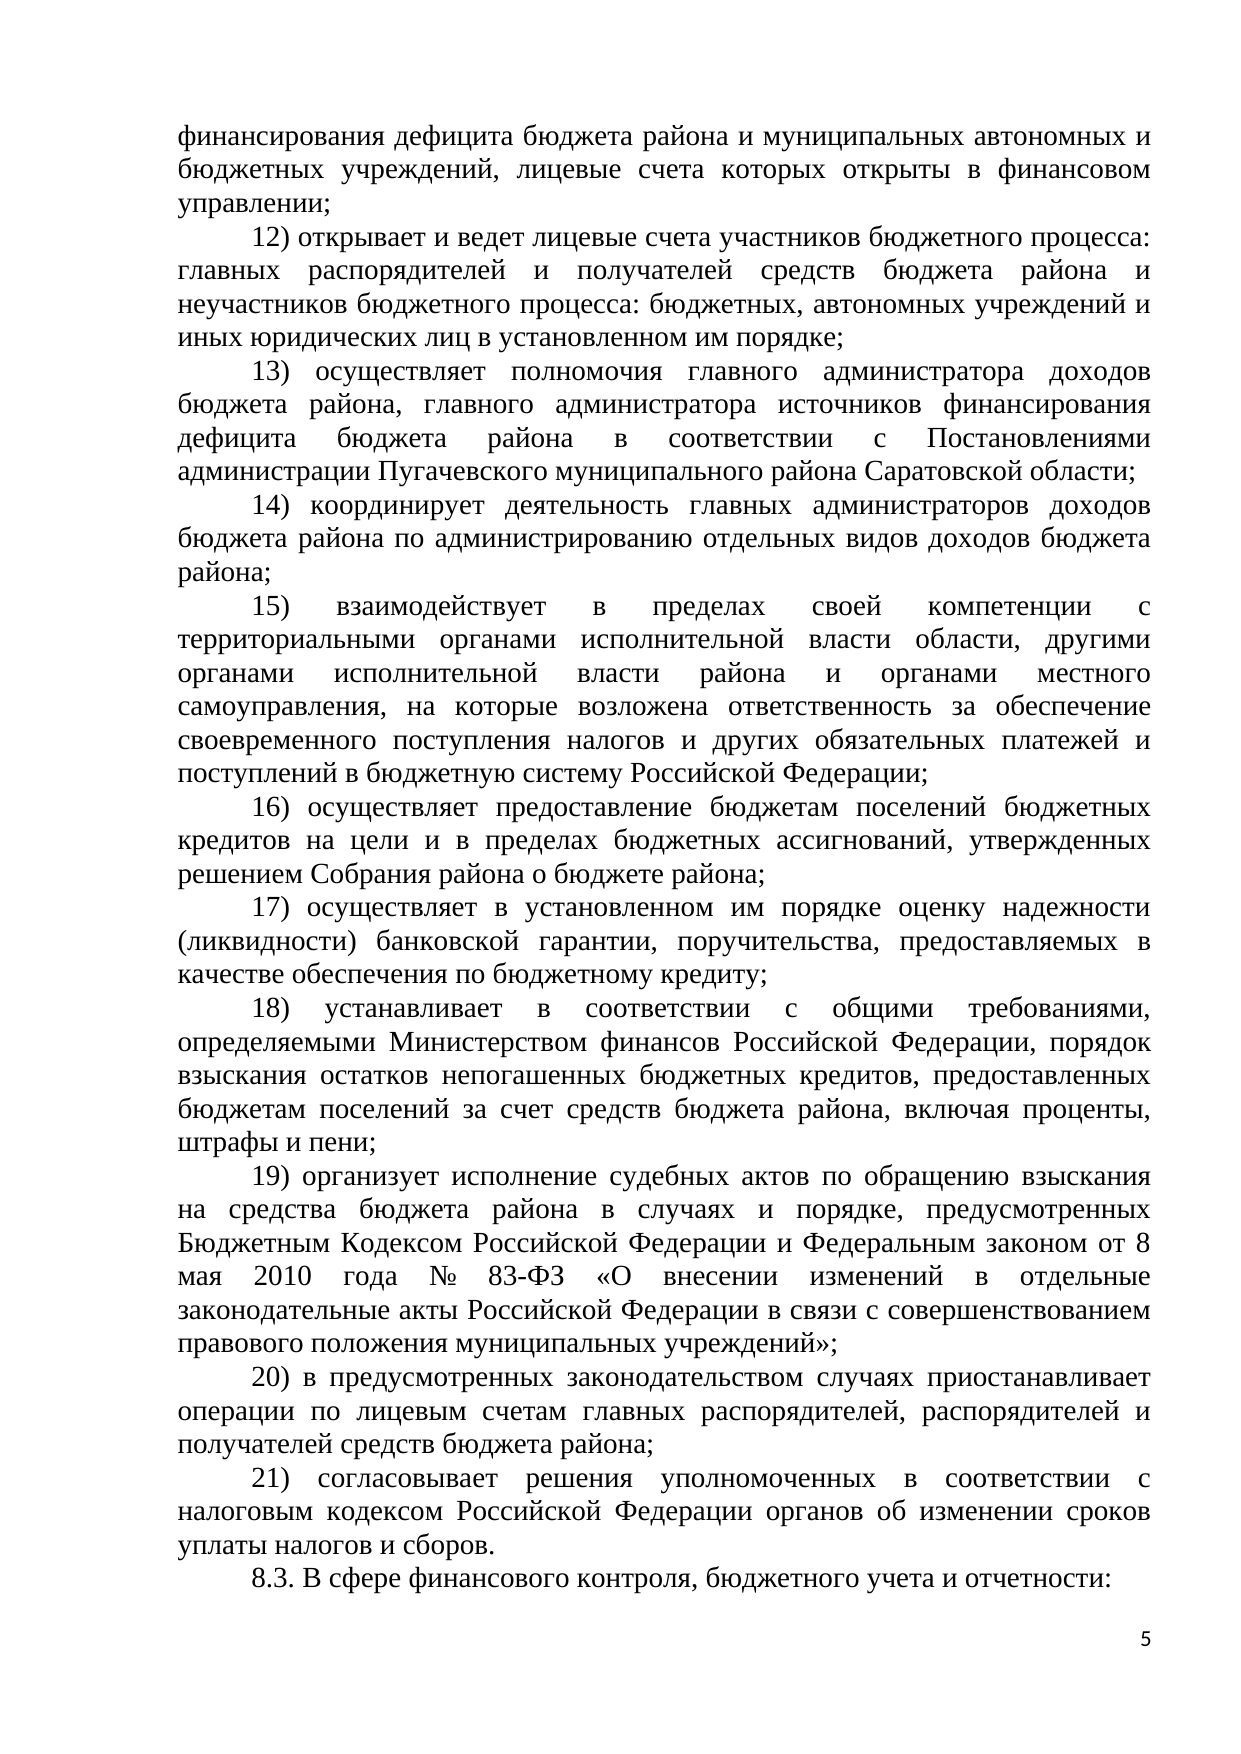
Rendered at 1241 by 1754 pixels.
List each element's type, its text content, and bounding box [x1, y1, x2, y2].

text 18) устанавливает в соответствии с общими требованиями, определяемыми Министерством финансов Российской Федерации, порядок взыскания остатков непогашенных бюджетных кредитов, предоставленных бюджетам поселений за счет средств бюджета района, включая проценты, штрафы и пени; [177, 990, 1152, 1158]
text 15) взаимодействует в пределах своей компетенции с территориальными органами исполнительной власти области, другими органами исполнительной власти района и органами местного самоуправления, на которые возложена ответственность за обеспечение своевременного поступления налогов и других обязательных платежей и поступлений в бюджетную систему Российской Федерации; [177, 588, 1152, 789]
text 20) в предусмотренных законодательством случаях приостанавливает операции по лицевым счетам главных распорядителей, распорядителей и получателей средств бюджета района; [177, 1359, 1152, 1460]
text 14) координирует деятельность главных администраторов доходов бюджета района по администрированию отдельных видов доходов бюджета района; [177, 487, 1152, 588]
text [177, 118, 1152, 219]
text 21) согласовывает решения уполномоченных в соответствии с налоговым кодексом Российской Федерации органов об изменении сроков уплаты налогов и сборов. [177, 1460, 1152, 1560]
text 8.3. В сфере финансового контроля, бюджетного учета и отчетности: [177, 1560, 1152, 1594]
text 13) осуществляет полномочия главного администратора доходов бюджета района, главного администратора источников финансирования дефицита бюджета района в соответствии с Постановлениями администрации Пугачевского муниципального района Саратовской области; [177, 353, 1152, 487]
text 16) осуществляет предоставление бюджетам поселений бюджетных кредитов на цели и в пределах бюджетных ассигнований, утвержденных решением Собрания района о бюджете района; [177, 789, 1152, 889]
text 12) открывает и ведет лицевые счета участников бюджетного процесса: главных распорядителей и получателей средств бюджета района и неучастников бюджетного процесса: бюджетных, автономных учреждений и иных юридических лиц в установленном им порядке; [177, 219, 1152, 353]
text 17) осуществляет в установленном им порядке оценку надежности (ликвидности) банковской гарантии, поручительства, предоставляемых в качестве обеспечения по бюджетному кредиту; [177, 889, 1152, 990]
text 19) организует исполнение судебных актов по обращению взыскания на средства бюджета района в случаях и порядке, предусмотренных Бюджетным Кодексом Российской Федерации и Федеральным законом от 8 мая 2010 года № 83-ФЗ «О внесении изменений в отдельные законодательные акты Российской Федерации в связи с совершенствованием правового положения муниципальных учреждений»; [177, 1158, 1152, 1359]
